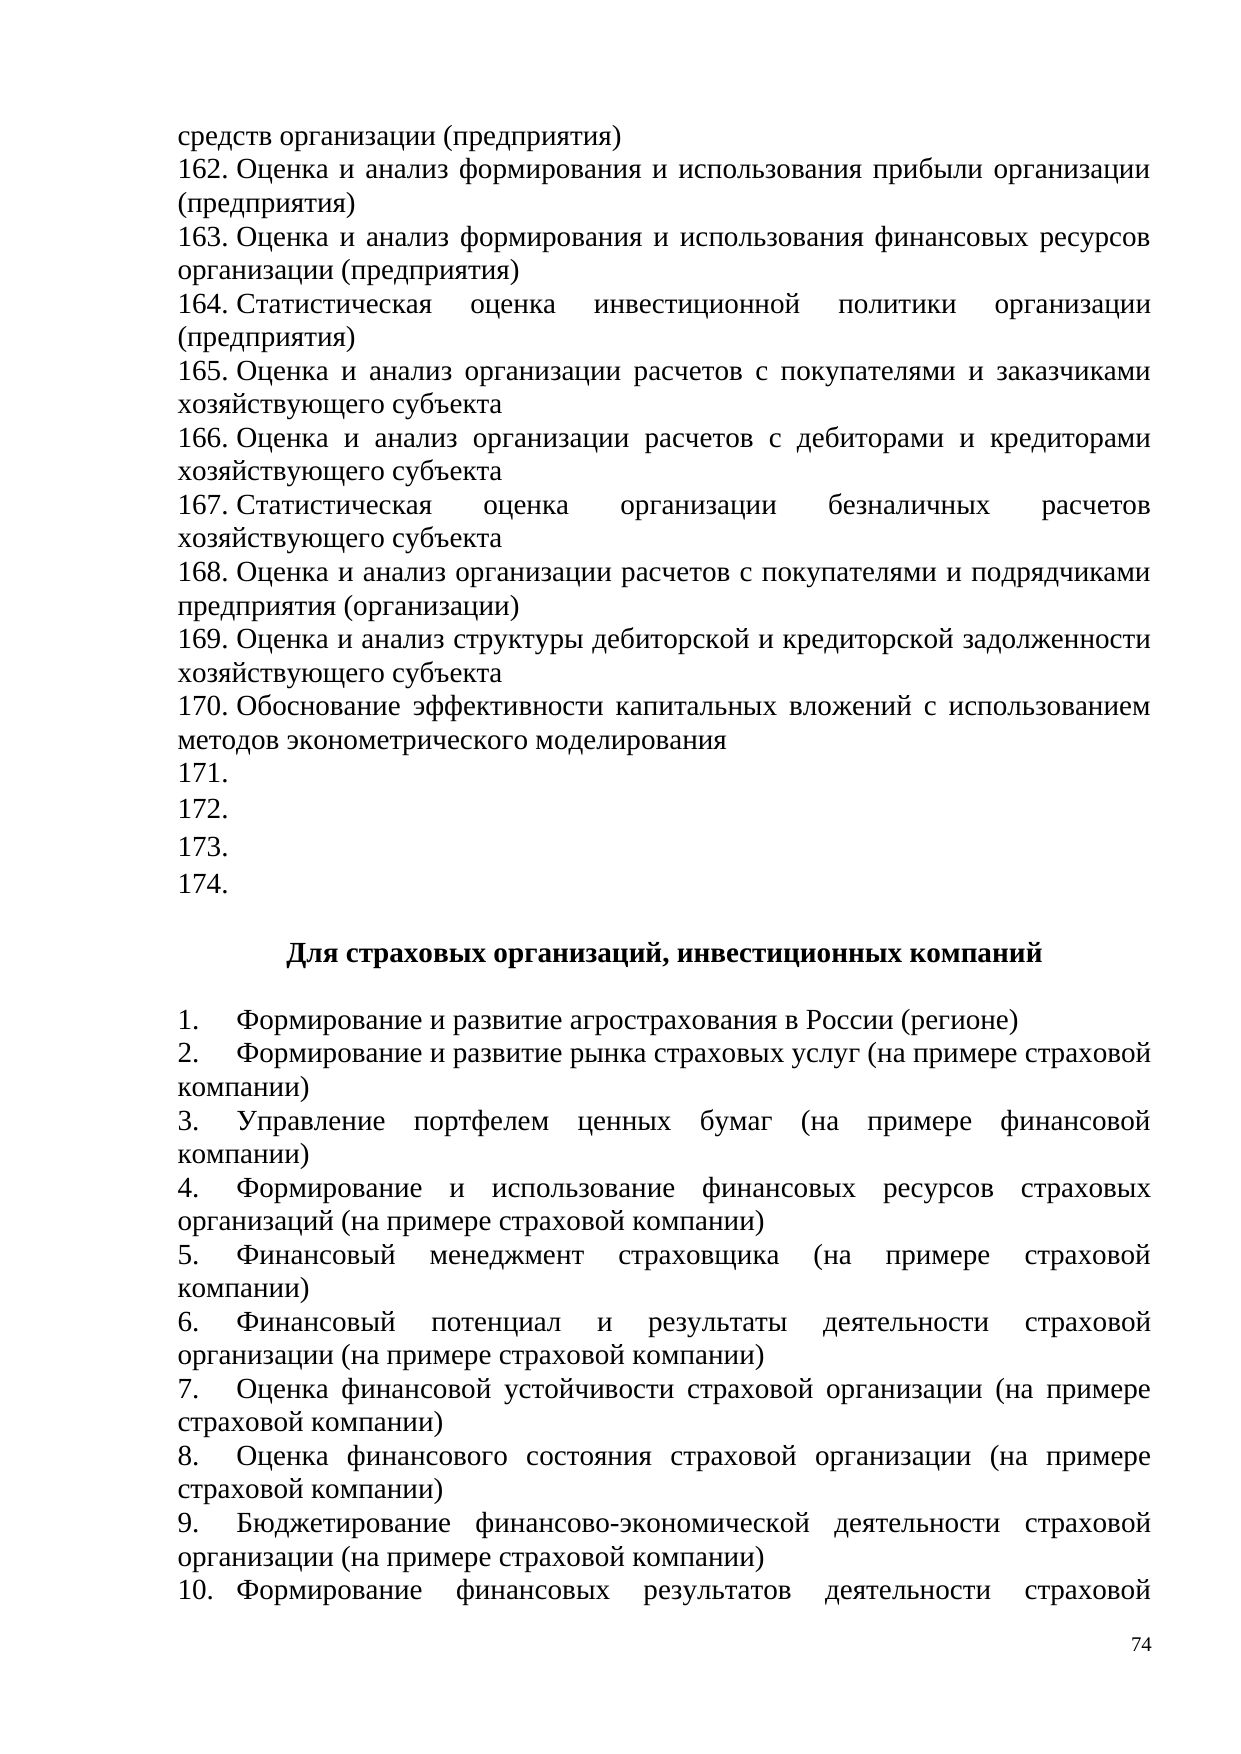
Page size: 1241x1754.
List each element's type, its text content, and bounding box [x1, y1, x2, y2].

list Формирование и развитие рынка страховых услуг (на примере страховой компании) [177, 1036, 1152, 1103]
list Формирование и использование финансовых ресурсов страховых организаций (на примере страховой компании) [177, 1170, 1152, 1237]
text Для страховых организаций, инвестиционных компаний [177, 935, 1152, 968]
list Оценка финансового состояния страховой организации (на примере страховой компании) [177, 1438, 1152, 1505]
list Бюджетирование финансово-экономической деятельности страховой организации (на примере страховой компании) [177, 1505, 1152, 1572]
list Обоснование эффективности капитальных вложений с использованием методов эконометрического моделирования [177, 688, 1152, 755]
list Оценка и анализ организации расчетов с дебиторами и кредиторами хозяйствующего субъекта [177, 420, 1152, 487]
list Оценка и анализ организации расчетов с покупателями и заказчиками хозяйствующего субъекта [177, 353, 1152, 420]
list Статистическая оценка организации безналичных расчетов хозяйствующего субъекта [177, 487, 1152, 554]
list Оценка и анализ структуры дебиторской и кредиторской задолженности хозяйствующего субъекта [177, 621, 1152, 688]
list Оценка и анализ формирования и использования финансовых ресурсов организации (предприятия) [177, 219, 1152, 286]
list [177, 118, 1152, 152]
list Финансовый менеджмент страховщика (на примере страховой компании) [177, 1237, 1152, 1304]
list Оценка и анализ организации расчетов с покупателями и подрядчиками предприятия (организации) [177, 554, 1152, 621]
list Оценка и анализ формирования и использования прибыли организации (предприятия) [177, 152, 1152, 219]
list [177, 1572, 1152, 1606]
list Формирование и развитие агрострахования в России (регионе) [177, 1002, 1152, 1036]
list Статистическая оценка инвестиционной политики организации (предприятия) [177, 286, 1152, 353]
list Финансовый потенциал и результаты деятельности страховой организации (на примере страховой компании) [177, 1304, 1152, 1371]
list Управление портфелем ценных бумаг (на примере финансовой компании) [177, 1103, 1152, 1170]
list Оценка финансовой устойчивости страховой организации (на примере страховой компании) [177, 1371, 1152, 1438]
